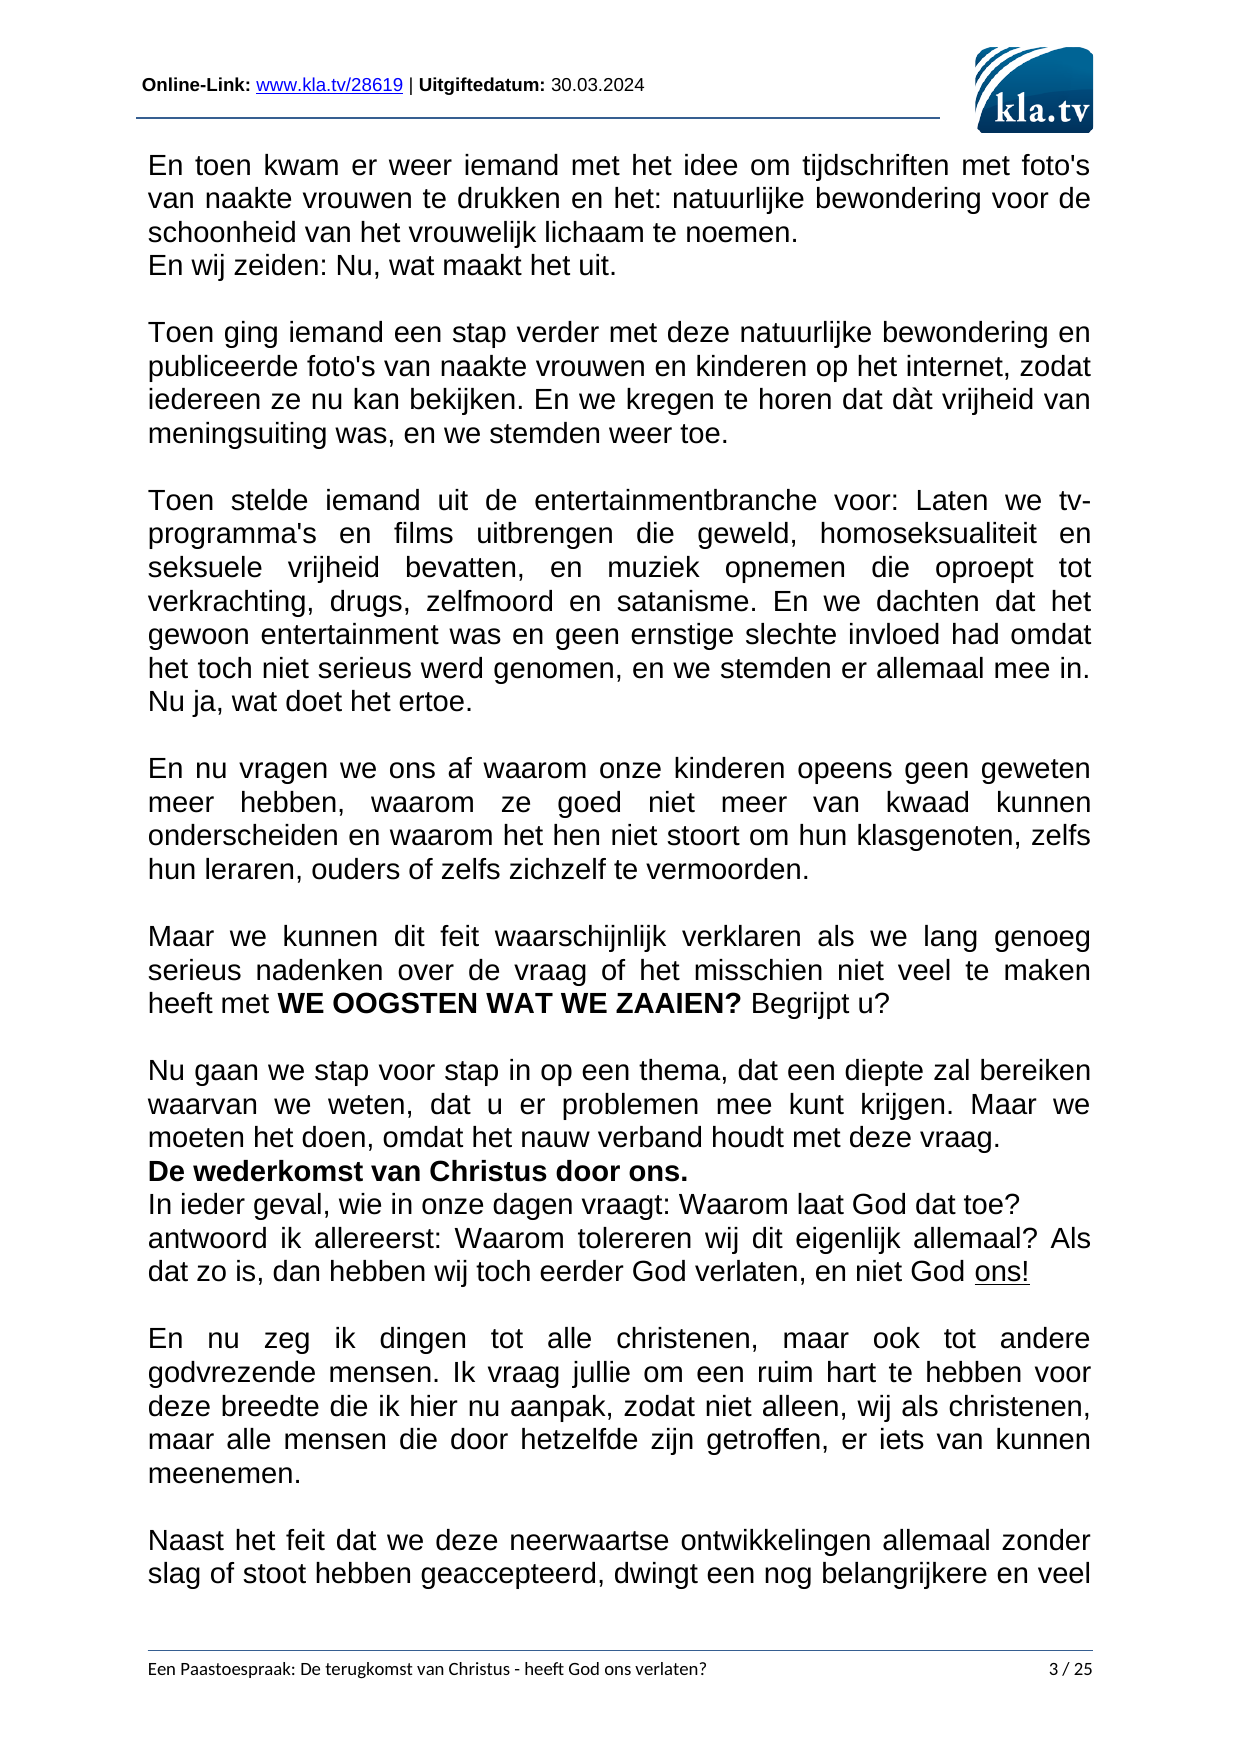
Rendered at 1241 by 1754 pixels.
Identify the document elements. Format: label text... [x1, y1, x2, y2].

text De wederkomst van Christus door ons. [148, 1154, 1093, 1187]
text antwoord ik allereerst: Waarom tolereren wij dit eigenlijk allemaal? Als dat zo is, dan hebben wij toch eerder God verlaten, en niet God ons! [148, 1221, 1093, 1288]
text En nu vragen we ons af waarom onze kinderen opeens geen geweten meer hebben, waarom ze goed niet meer van kwaad kunnen onderscheiden en waarom het hen niet stoort om hun klasgenoten, zelfs hun leraren, ouders of zelfs zichzelf te vermoorden. [148, 751, 1093, 886]
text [148, 1523, 1093, 1590]
text Toen stelde iemand uit de entertainmentbranche voor: Laten we tv-programma's en films uitbrengen die geweld, homoseksualiteit en seksuele vrijheid bevatten, en muziek opnemen die oproept tot verkrachting, drugs, zelfmoord en satanisme. En we dachten dat het gewoon entertainment was en geen ernstige slechte invloed had omdat het toch niet serieus werd genomen, en we stemden er allemaal mee in. Nu ja, wat doet het ertoe. [148, 483, 1093, 718]
text Toen ging iemand een stap verder met deze natuurlijke bewondering en publiceerde foto's van naakte vrouwen en kinderen op het internet, zodat iedereen ze nu kan bekijken. En we kregen te horen dat dàt vrijheid van meningsuiting was, en we stemden weer toe. [148, 315, 1093, 449]
text Maar we kunnen dit feit waarschijnlijk verklaren als we lang genoeg serieus nadenken over de vraag of het misschien niet veel te maken heeft met WE OOGSTEN WAT WE ZAAIEN? Begrijpt u? [148, 919, 1093, 1020]
text Nu gaan we stap voor stap in op een thema, dat een diepte zal bereiken waarvan we weten, dat u er problemen mee kunt krijgen. Maar we moeten het doen, omdat het nauw verband houdt met deze vraag. [148, 1053, 1093, 1154]
text En nu zeg ik dingen tot alle christenen, maar ook tot andere godvrezende mensen. Ik vraag jullie om een ruim hart te hebben voor deze breedte die ik hier nu aanpak, zodat niet alleen, wij als christenen, maar alle mensen die door hetzelfde zijn getroffen, er iets van kunnen meenemen. [148, 1322, 1093, 1489]
text En wij zeiden: Nu, wat maakt het uit. [148, 248, 1093, 282]
text In ieder geval, wie in onze dagen vraagt: Waarom laat God dat toe? [148, 1187, 1093, 1221]
text En toen kwam er weer iemand met het idee om tijdschriften met foto's van naakte vrouwen te drukken en het: natuurlijke bewondering voor de schoonheid van het vrouwelijk lichaam te noemen. [148, 148, 1093, 248]
